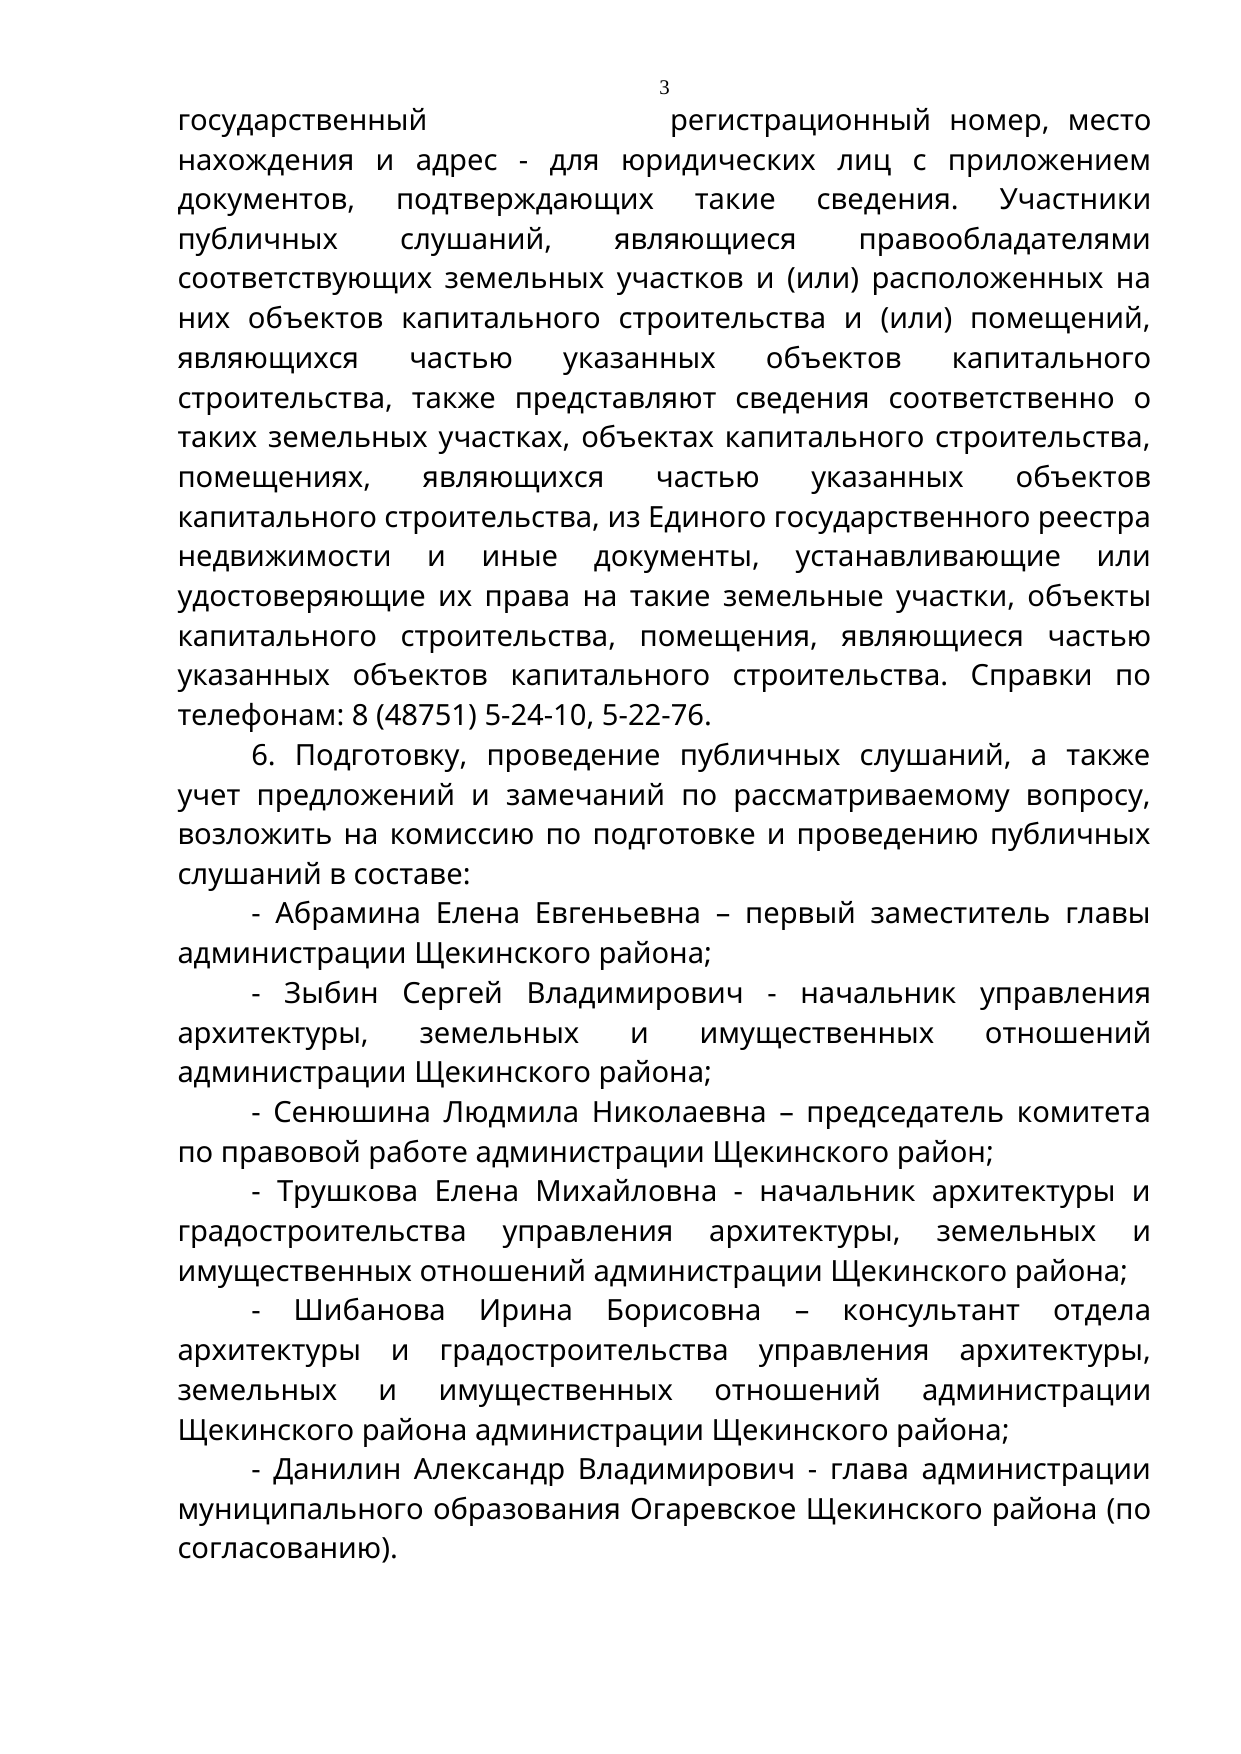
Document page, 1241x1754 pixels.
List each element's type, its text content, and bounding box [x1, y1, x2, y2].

text - Сенюшина Людмила Николаевна – председатель комитета по правовой работе администрации Щекинского район; [177, 1091, 1152, 1171]
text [177, 99, 1152, 734]
text - Трушкова Елена Михайловна - начальник архитектуры и градостроительства управления архитектуры, земельных и имущественных отношений администрации Щекинского района; [177, 1171, 1152, 1290]
text - Данилин Александр Владимирович - глава администрации муниципального образования Огаревское Щекинского района (по согласованию). [177, 1448, 1152, 1567]
text 6. Подготовку, проведение публичных слушаний, а также учет предложений и замечаний по рассматриваемому вопросу, возложить на комиссию по подготовке и проведению публичных слушаний в составе: [177, 734, 1152, 893]
text - Абрамина Елена Евгеньевна – первый заместитель главы администрации Щекинского района; [177, 893, 1152, 972]
text - Шибанова Ирина Борисовна – консультант отдела архитектуры и градостроительства управления архитектуры, земельных и имущественных отношений администрации Щекинского района администрации Щекинского района; [177, 1290, 1152, 1448]
text - Зыбин Сергей Владимирович - начальник управления архитектуры, земельных и имущественных отношений администрации Щекинского района; [177, 972, 1152, 1091]
